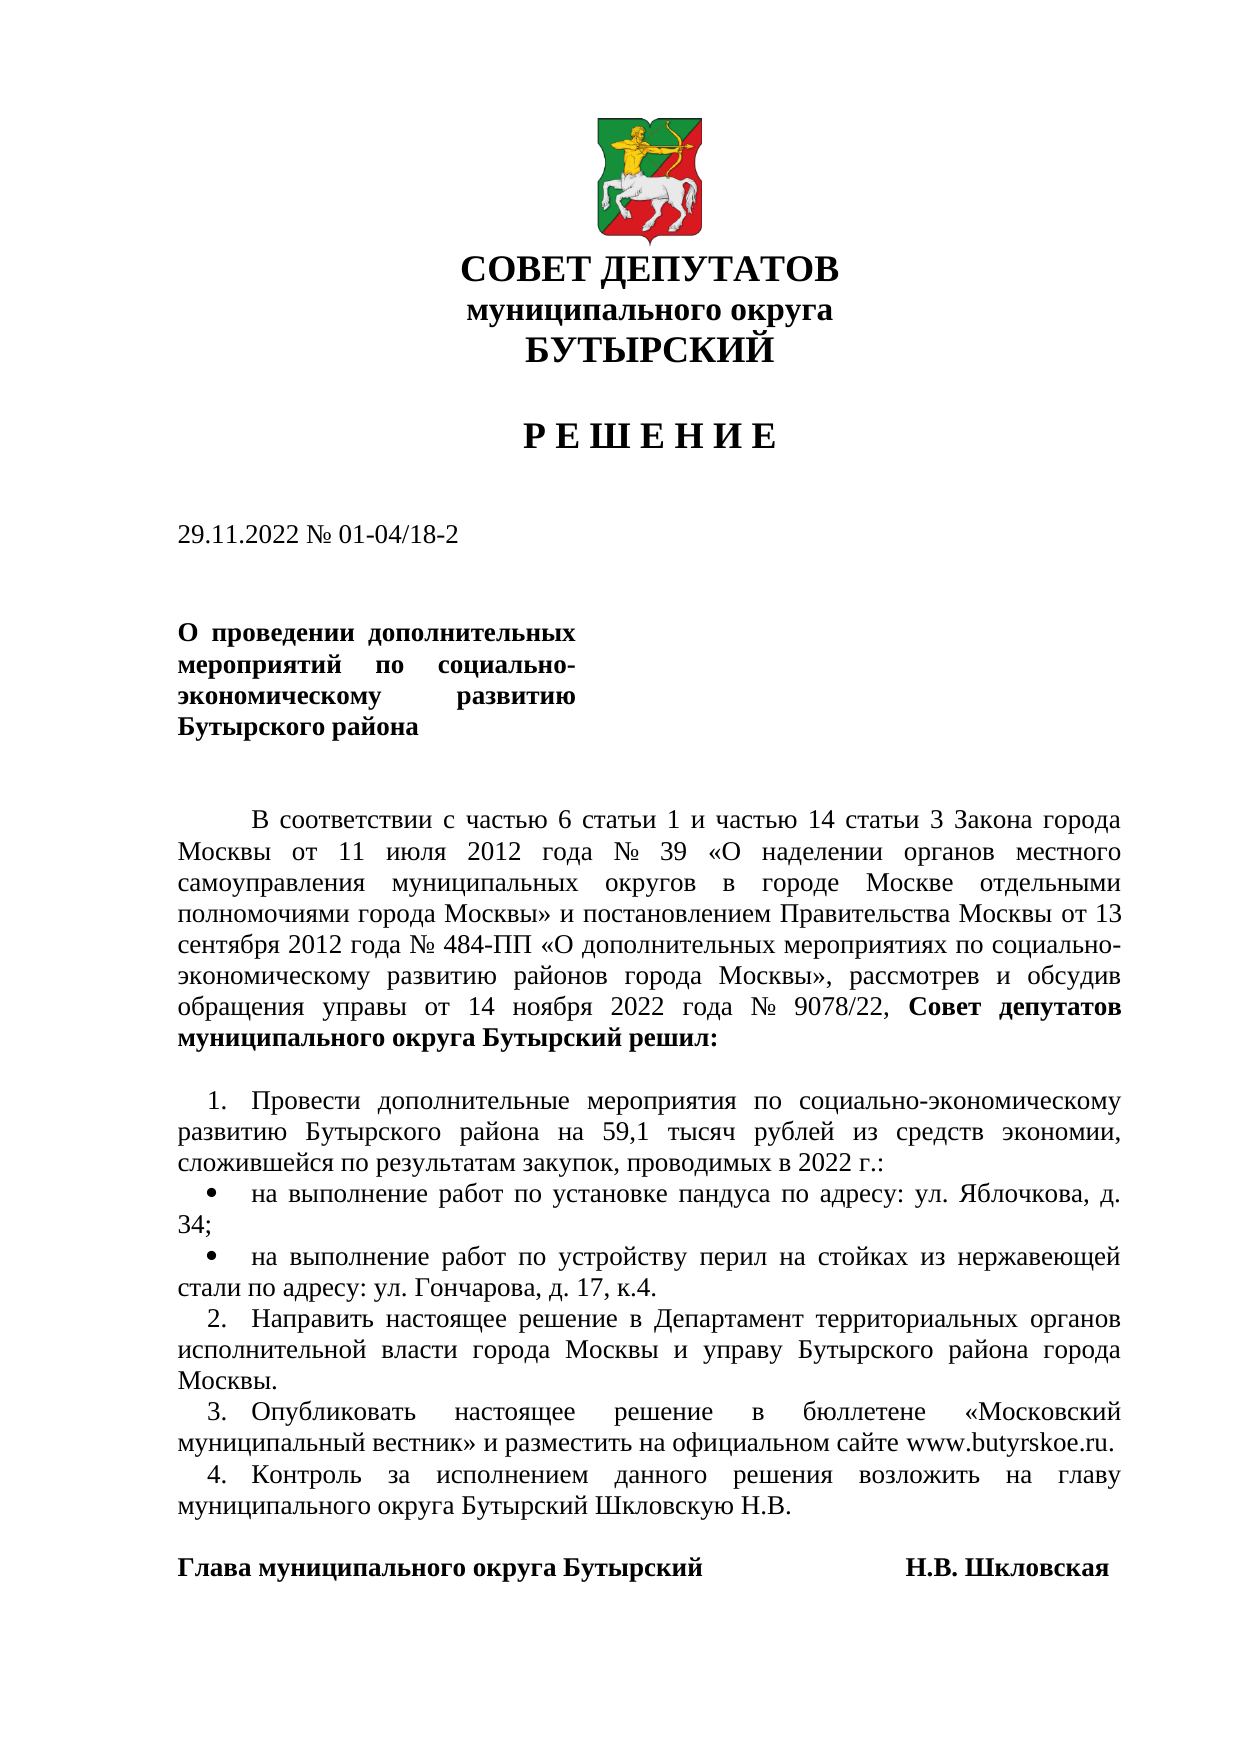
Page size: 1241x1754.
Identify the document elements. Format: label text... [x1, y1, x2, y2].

text Р Е Ш Е Н И Е [177, 414, 1122, 457]
text В соответствии с частью 6 статьи 1 и частью 14 статьи 3 Закона города Москвы от 11 июля 2012 года № 39 «О наделении органов местного самоуправления муниципальных округов в городе Москве отдельными полномочиями города Москвы» и постановлением Правительства Москвы от 13 сентября 2012 года № 484-ПП «О дополнительных мероприятиях по социально-экономическому развитию районов города Москвы», рассмотрев и обсудив обращения управы от 14 ноября 2022 года № 9078/22, Совет депутатов муниципального округа Бутырский решил: [177, 803, 1122, 1053]
list Опубликовать настоящее решение в бюллетене «Московский муниципальный вестник» и разместить на официальном сайте www.butyrskoe.ru. [177, 1395, 1122, 1458]
text СОВЕТ ДЕПУТАТОВ [177, 246, 1122, 289]
text муниципального округа [177, 289, 1122, 327]
text Глава муниципального округа Бутырский Н.В. Шкловская [177, 1551, 1122, 1582]
list на выполнение работ по установке пандуса по адресу: ул. Яблочкова, д. 34; [177, 1177, 1122, 1239]
text 29.11.2022 № 01-04/18-2 [177, 518, 1122, 549]
list на выполнение работ по устройству перил на стойках из нержавеющей стали по адресу: ул. Гончарова, д. 17, к.4. [177, 1239, 1122, 1302]
list Провести дополнительные мероприятия по социально-экономическому развитию Бутырского района на 59,1 тысяч рублей из средств экономии, сложившейся по результатам закупок, проводимых в 2022 г.: [177, 1084, 1122, 1177]
list Направить настоящее решение в Департамент территориальных органов исполнительной власти города Москвы и управу Бутырского района города Москвы. [177, 1302, 1122, 1395]
text БУТЫРСКИЙ [177, 327, 1122, 371]
list Контроль за исполнением данного решения возложить на главу муниципального округа Бутырский Шкловскую Н.В. [177, 1458, 1122, 1520]
text О проведении дополнительных мероприятий по социально-экономическому развитию Бутырского района [177, 617, 576, 741]
picture [597, 118, 702, 246]
